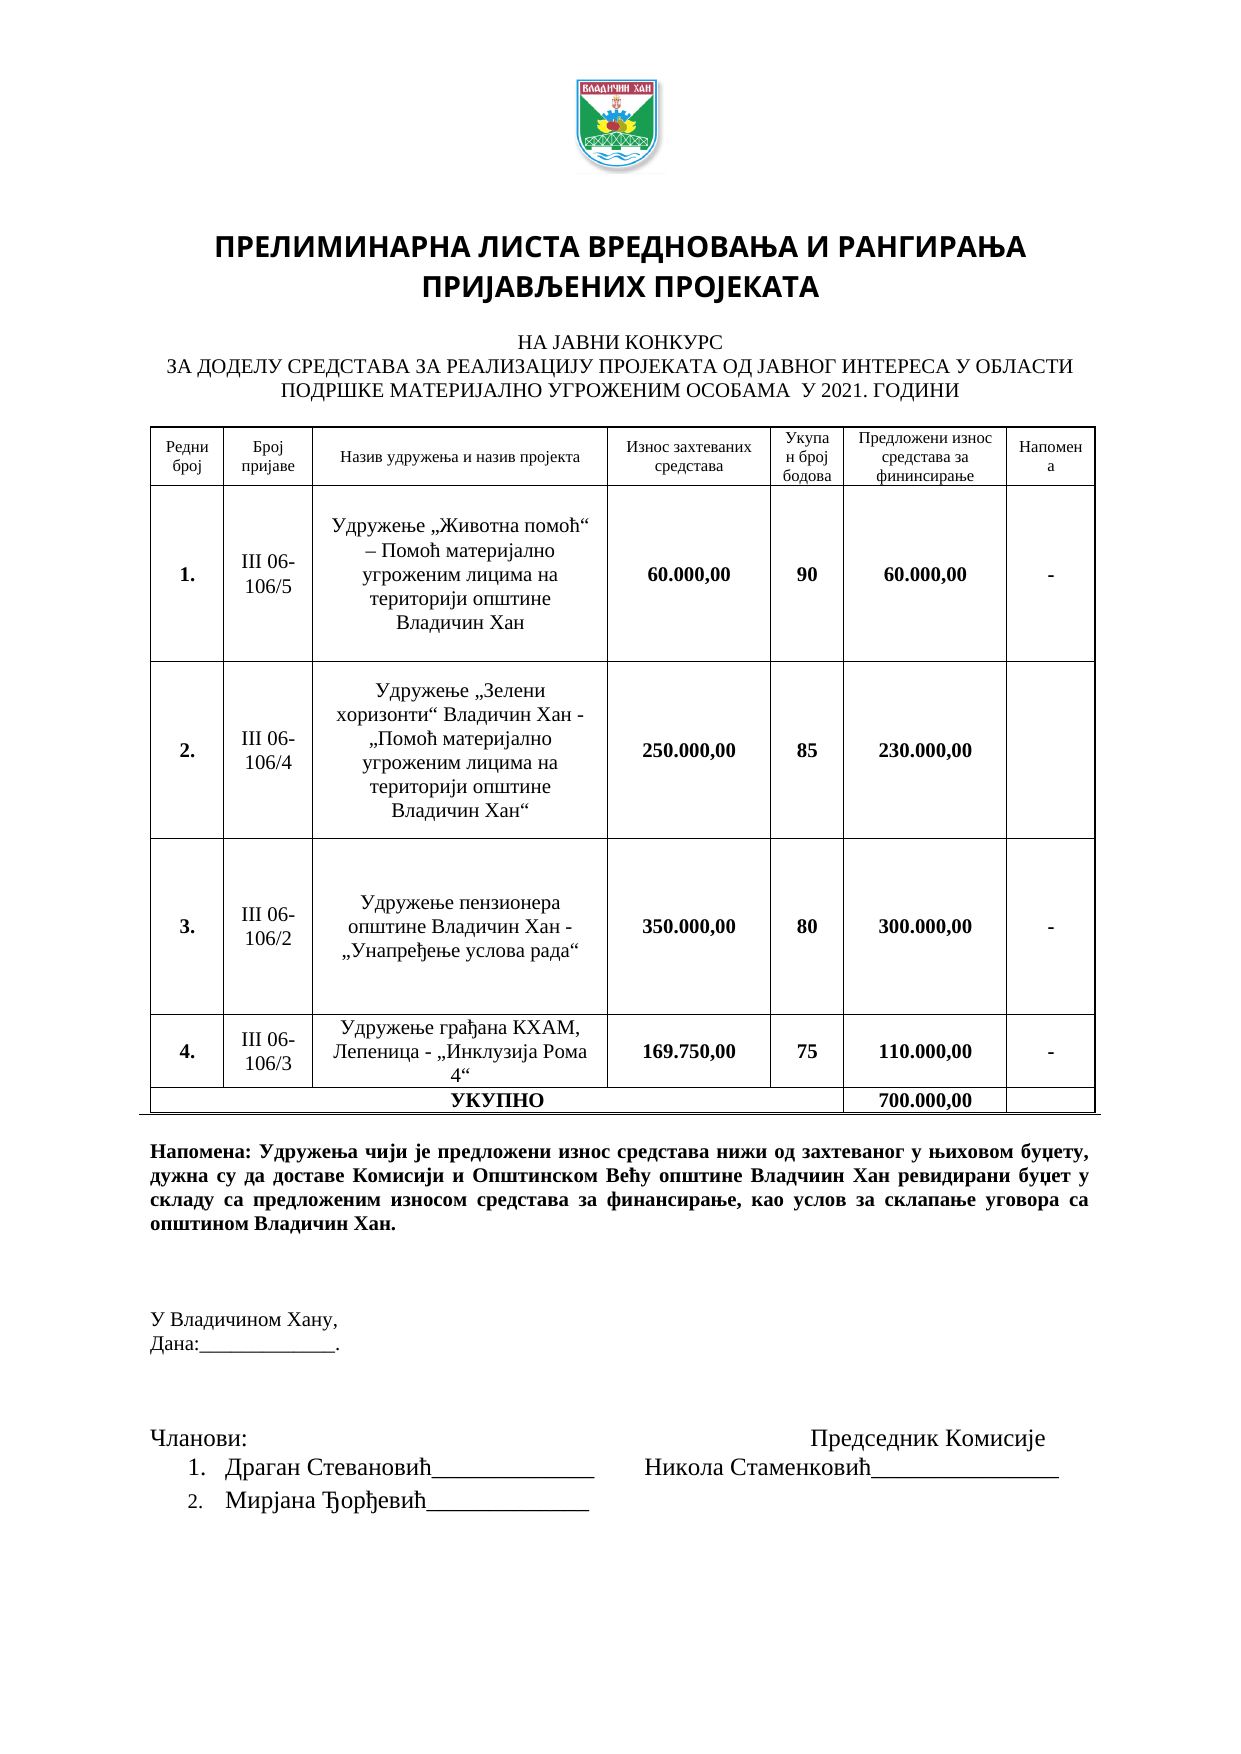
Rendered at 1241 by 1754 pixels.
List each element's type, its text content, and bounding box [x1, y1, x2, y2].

table_header ПРЕЛИМИНАРНА ЛИСТА ВРЕДНОВАЊА И РАНГИРАЊА ПРИЈАВЉЕНИХ ПРОЈЕКАТА НА ЈАВНИ КОНКУРС ЗА ДОДЕЛУ СРЕДСТАВА ЗА РЕАЛИЗАЦИЈУ ПРОЈЕКАТА ОД ЈАВНОГ ИНТЕРЕСА У ОБЛАСТИ ПОДРШКЕ МАТЕРИЈАЛНО УГРОЖЕНИМ ОСОБАМА У 2021. ГОДИНИ [139, 227, 1101, 1113]
text Чланови: Председник Комисије [150, 1423, 1090, 1452]
text Напомена: Удружења чији је предложени износ средстава нижи од захтеваног у њиховом буџету, дужна су да доставе Комисији и Општинском Већу општине Владчиин Хан ревидирани буџет у складу са предложеним износом средстава за финансирање, као услов за склапање уговора са општином Владичин Хан. [150, 1138, 1090, 1235]
text У Владичином Хану, [150, 1307, 1090, 1331]
picture [574, 73, 667, 174]
text Дана:_____________. [150, 1331, 1090, 1355]
list Мирјана Ђорђевић_____________ [187, 1485, 1090, 1514]
list Драган Стевановић_____________ Никола Стаменковић_______________ [187, 1452, 1090, 1481]
